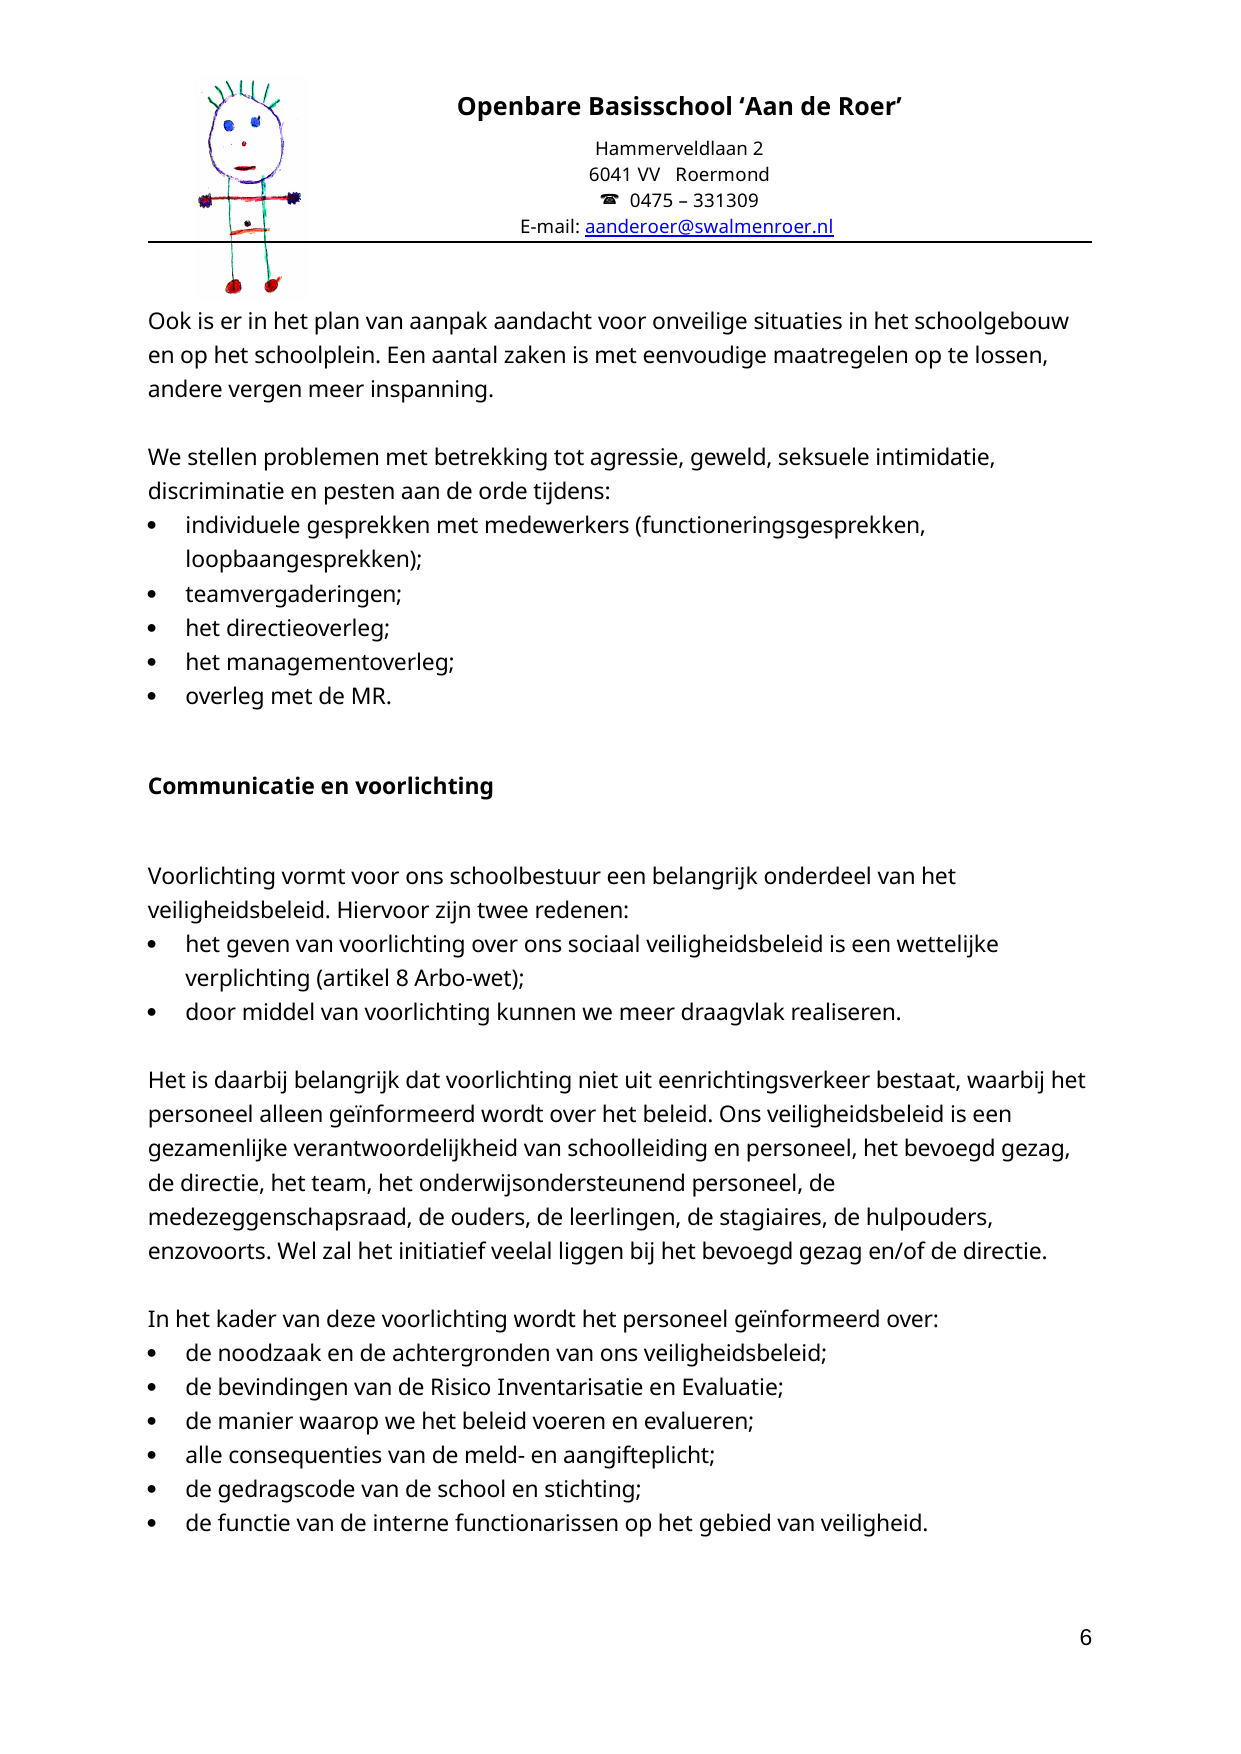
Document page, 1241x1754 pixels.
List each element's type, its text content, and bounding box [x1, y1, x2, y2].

list door middel van voorlichting kunnen we meer draagvlak realiseren. [148, 996, 1092, 1027]
list het directieoverleg; [148, 612, 1092, 643]
text Voorlichting vormt voor ons schoolbestuur een belangrijk onderdeel van het veiligheidsbeleid. Hiervoor zijn twee redenen: [148, 860, 1092, 925]
list de manier waarop we het beleid voeren en evalueren; [148, 1405, 1092, 1436]
picture [194, 75, 309, 241]
list het geven van voorlichting over ons sociaal veiligheidsbeleid is een wettelijke verplichting (artikel 8 Arbo-wet); [148, 928, 1092, 993]
list de functie van de interne functionarissen op het gebied van veiligheid. [148, 1507, 1092, 1538]
text Ook is er in het plan van aanpak aandacht voor onveilige situaties in het schoolgebouw en op het schoolplein. Een aantal zaken is met eenvoudige maatregelen op te lossen, andere vergen meer inspanning. [148, 305, 1092, 404]
list teamvergaderingen; [148, 577, 1092, 608]
picture [194, 243, 309, 301]
list alle consequenties van de meld- en aangifteplicht; [148, 1439, 1092, 1470]
list overleg met de MR. [148, 680, 1092, 711]
list de noodzaak en de achtergronden van ons veiligheidsbeleid; [148, 1337, 1092, 1368]
list het managementoverleg; [148, 646, 1092, 677]
list de gedragscode van de school en stichting; [148, 1473, 1092, 1504]
list individuele gesprekken met medewerkers (functioneringsgesprekken, loopbaangesprekken); [148, 509, 1092, 574]
list de bevindingen van de Risico Inventarisatie en Evaluatie; [148, 1371, 1092, 1402]
text We stellen problemen met betrekking tot agressie, geweld, seksuele intimidatie, discriminatie en pesten aan de orde tijdens: [148, 441, 1092, 506]
text Het is daarbij belangrijk dat voorlichting niet uit eenrichtingsverkeer bestaat, waarbij het personeel alleen geïnformeerd wordt over het beleid. Ons veiligheidsbeleid is een gezamenlijke verantwoordelijkheid van schoolleiding en personeel, het bevoegd gezag, de directie, het team, het onderwijsondersteunend personeel, de medezeggenschapsraad, de ouders, de leerlingen, de stagiaires, de hulpouders, enzovoorts. Wel zal het initiatief veelal liggen bij het bevoegd gezag en/of de directie. [148, 1064, 1092, 1266]
subtitle Communicatie en voorlichting [148, 770, 1092, 801]
text In het kader van deze voorlichting wordt het personeel geïnformeerd over: [148, 1303, 1092, 1334]
